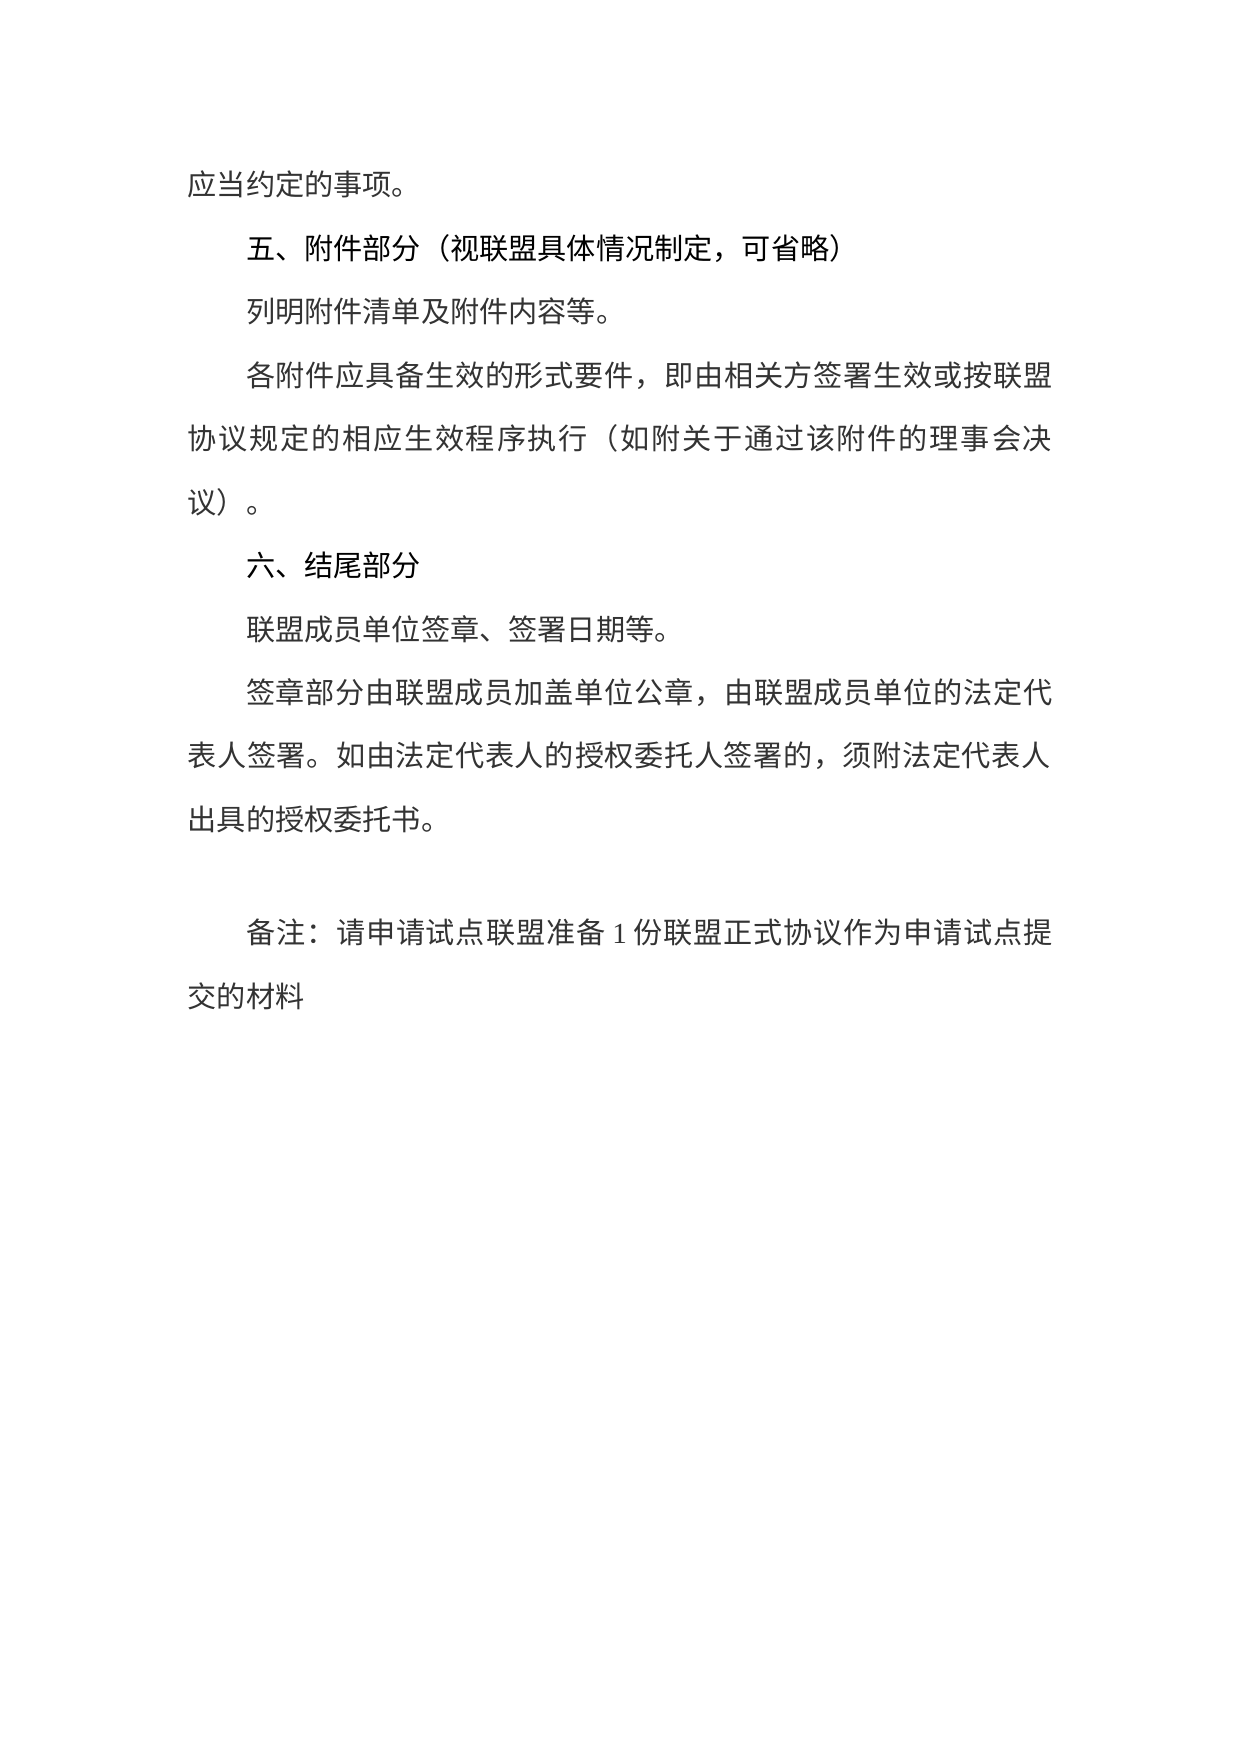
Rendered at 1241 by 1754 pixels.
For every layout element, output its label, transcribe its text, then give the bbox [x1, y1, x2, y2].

text 签章部分由联盟成员加盖单位公章，由联盟成员单位的法定代表人签署。如由法定代表人的授权委托人签署的，须附法定代表人出具的授权委托书。 [187, 669, 1053, 839]
text 联盟成员单位签章、签署日期等。 [187, 606, 1053, 648]
text 五、附件部分（视联盟具体情况制定，可省略） [187, 225, 1053, 268]
text 列明附件清单及附件内容等。 [187, 289, 1053, 331]
text 各附件应具备生效的形式要件，即由相关方签署生效或按联盟协议规定的相应生效程序执行（如附关于通过该附件的理事会决议）。 [187, 352, 1053, 521]
text 备注：请申请试点联盟准备1份联盟正式协议作为申请试点提交的材料 [187, 910, 1053, 1016]
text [187, 162, 1053, 204]
text 六、结尾部分 [187, 543, 1053, 585]
